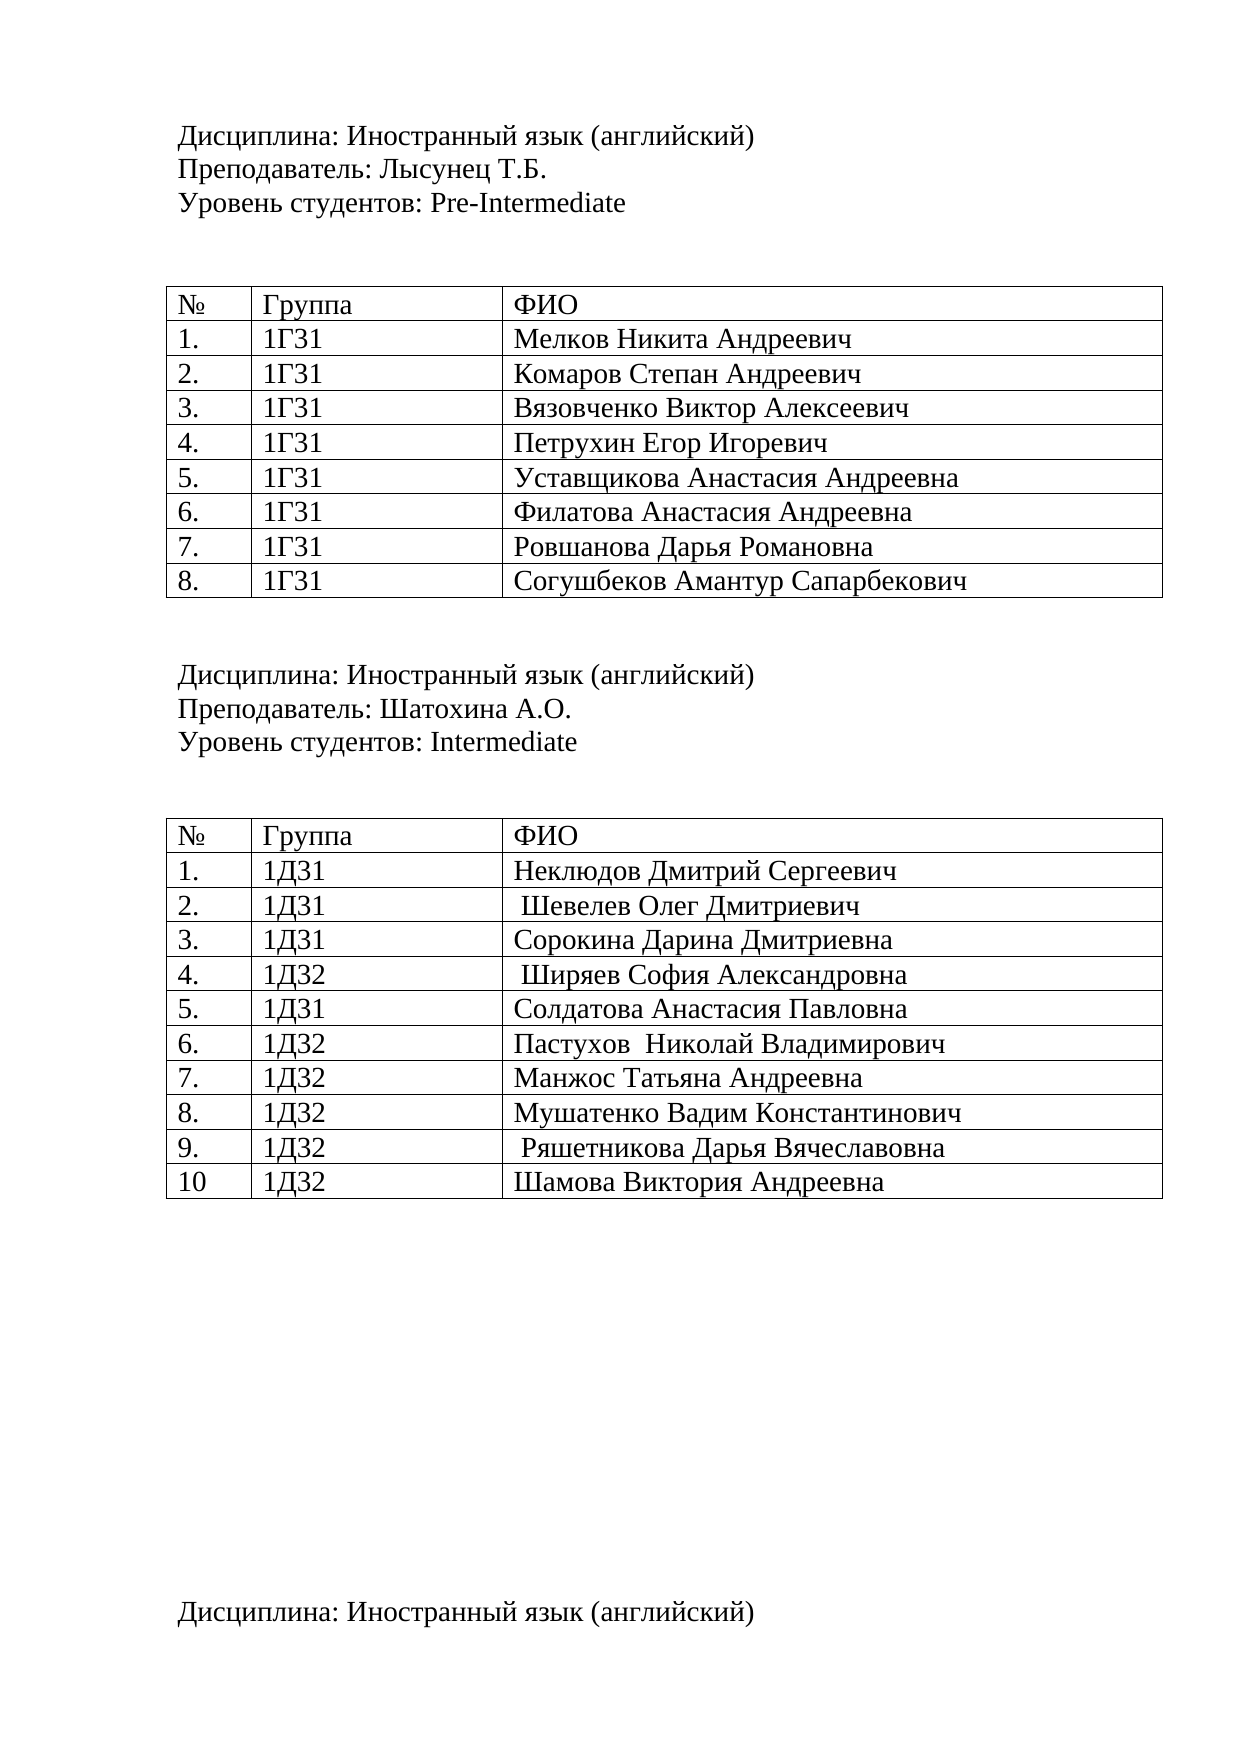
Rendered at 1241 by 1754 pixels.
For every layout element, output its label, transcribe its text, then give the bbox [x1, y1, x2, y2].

table_cell 3. [167, 391, 251, 424]
table_cell Ширяев София Александровна [503, 957, 1162, 990]
table_cell 1Г31 [252, 494, 502, 528]
table_cell 1Г31 [252, 529, 502, 562]
table_cell Мушатенко Вадим Константинович [503, 1095, 1162, 1129]
table_cell 9. [167, 1130, 251, 1163]
table_cell 1Г31 [252, 425, 502, 459]
table_cell Ряшетникова Дарья Вячеславовна [503, 1130, 1162, 1163]
table_cell 1Д31 [252, 853, 502, 887]
table_header Группа [252, 819, 502, 852]
table_cell Филатова Анастасия Андреевна [503, 494, 1162, 528]
table_cell 10 [167, 1164, 251, 1198]
table_cell 1Г31 [252, 356, 502, 389]
table_header № [167, 287, 251, 320]
table_cell Манжос Татьяна Андреевна [503, 1061, 1162, 1094]
table_header Группа [252, 287, 502, 320]
table_cell 1Г31 [252, 391, 502, 424]
table_cell 1Г31 [252, 564, 502, 597]
table_cell 1Д32 [252, 1095, 502, 1129]
table_cell Шамова Виктория Андреевна [503, 1164, 1162, 1198]
table_cell 1. [167, 853, 251, 887]
table_cell Сорокина Дарина Дмитриевна [503, 922, 1162, 956]
table_cell Мелков Никита Андреевич [503, 321, 1162, 355]
table_cell 1Д32 [252, 1061, 502, 1094]
table_cell Вязовченко Виктор Алексеевич [503, 391, 1162, 424]
text Преподаватель: Лысунец Т.Б. [177, 152, 1152, 185]
table_header № [167, 819, 251, 852]
table_cell Комаров Степан Андреевич [503, 356, 1162, 389]
table_cell 1. [167, 321, 251, 355]
table_header ФИО [503, 819, 1162, 852]
table_cell 8. [167, 564, 251, 597]
table_cell 1Г31 [252, 460, 502, 493]
text Дисциплина: Иностранный язык (английский) [177, 657, 1152, 691]
table_cell 7. [167, 1061, 251, 1094]
table_cell Шевелев Олег Дмитриевич [503, 888, 1162, 921]
table_cell 1Д31 [252, 888, 502, 921]
table_cell 7. [167, 529, 251, 562]
table_cell 1Д32 [252, 1164, 502, 1198]
table_cell 2. [167, 888, 251, 921]
table_cell Ровшанова Дарья Романовна [503, 529, 1162, 562]
text Уровень студентов: Pre-Intermediate [177, 185, 1152, 219]
table_cell Солдатова Анастасия Павловна [503, 991, 1162, 1025]
table_cell 2. [167, 356, 251, 389]
text Преподаватель: Шатохина А.О. [177, 691, 1152, 724]
text Уровень студентов: Intermediate [177, 724, 1152, 758]
table_cell Петрухин Егор Игоревич [503, 425, 1162, 459]
table_cell 1Д31 [252, 991, 502, 1025]
table_cell Неклюдов Дмитрий Сергеевич [503, 853, 1162, 887]
table_cell 3. [167, 922, 251, 956]
table_cell 4. [167, 425, 251, 459]
table_cell 1Д32 [252, 1130, 502, 1163]
table_cell 5. [167, 460, 251, 493]
table_cell 1Д32 [252, 1026, 502, 1059]
table_cell 4. [167, 957, 251, 990]
table_cell 8. [167, 1095, 251, 1129]
table_cell Согушбеков Амантур Сапарбекович [503, 564, 1162, 597]
table_header ФИО [503, 287, 1162, 320]
table_cell Уставщикова Анастасия Андреевна [503, 460, 1162, 493]
table_cell Пастухов Николай Владимирович [503, 1026, 1162, 1059]
table_cell 6. [167, 1026, 251, 1059]
table_cell 1Д32 [252, 957, 502, 990]
table_cell 5. [167, 991, 251, 1025]
table_cell 1Г31 [252, 321, 502, 355]
table_cell 6. [167, 494, 251, 528]
text Дисциплина: Иностранный язык (английский) [177, 1594, 1152, 1627]
table_cell 1Д31 [252, 922, 502, 956]
text Дисциплина: Иностранный язык (английский) [177, 118, 1152, 152]
